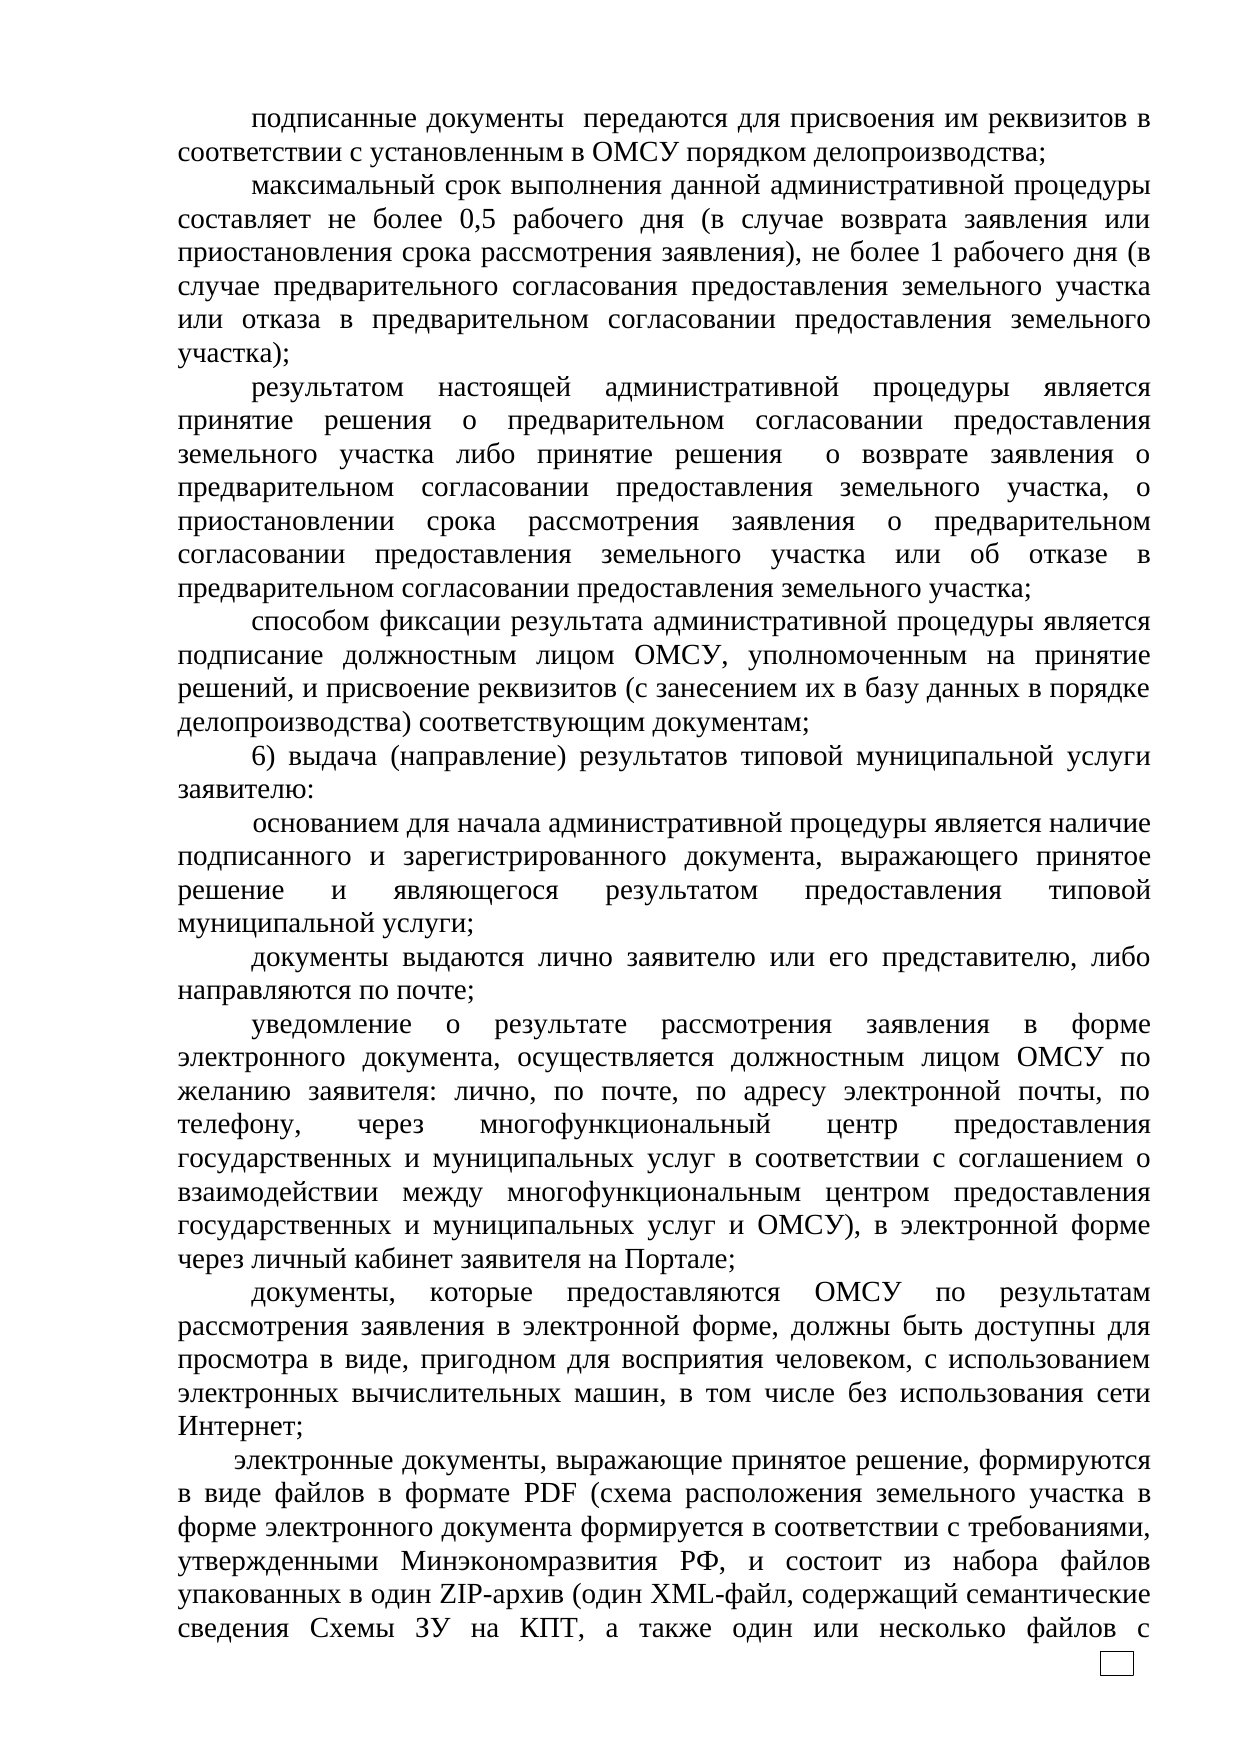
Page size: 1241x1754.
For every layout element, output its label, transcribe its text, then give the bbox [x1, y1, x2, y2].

list подписанные документы передаются для присвоения им реквизитов в соответствии с установленным в ОМСУ порядком делопроизводства; [177, 100, 1152, 167]
list уведомление о результате рассмотрения заявления в форме электронного документа, осуществляется должностным лицом ОМСУ по желанию заявителя: лично, по почте, по адресу электронной почты, по телефону, через многофункциональный центр предоставления государственных и муниципальных услуг в соответствии с соглашением о взаимодействии между многофункциональным центром предоставления государственных и муниципальных услуг и ОМСУ), в электронной форме через личный кабинет заявителя на Портале; [177, 1006, 1152, 1274]
list максимальный срок выполнения данной административной процедуры составляет не более 0,5 рабочего дня (в случае возврата заявления или приостановления срока рассмотрения заявления), не более 1 рабочего дня (в случае предварительного согласования предоставления земельного участка или отказа в предварительном согласовании предоставления земельного участка); [177, 167, 1152, 369]
list основанием для начала административной процедуры является наличие подписанного и зарегистрированного документа, выражающего принятое решение и являющегося результатом предоставления типовой муниципальной услуги; [177, 805, 1152, 939]
list 6) выдача (направление) результатов типовой муниципальной услуги заявителю: [177, 738, 1152, 805]
list результатом настоящей административной процедуры является принятие решения о предварительном согласовании предоставления земельного участка либо принятие решения о возврате заявления о предварительном согласовании предоставления земельного участка, о приостановлении срока рассмотрения заявления о предварительном согласовании предоставления земельного участка или об отказе в предварительном согласовании предоставления земельного участка; [177, 369, 1152, 603]
list документы выдаются лично заявителю или его представителю, либо направляются по почте; [177, 939, 1152, 1006]
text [177, 1442, 1152, 1643]
list способом фиксации результата административной процедуры является подписание должностным лицом ОМСУ, уполномоченным на принятие решений, и присвоение реквизитов (с занесением их в базу данных в порядке делопроизводства) соответствующим документам; [177, 603, 1152, 738]
list документы, которые предоставляются ОМСУ по результатам рассмотрения заявления в электронной форме, должны быть доступны для просмотра в виде, пригодном для восприятия человеком, с использованием электронных вычислительных машин, в том числе без использования сети Интернет; [177, 1274, 1152, 1442]
